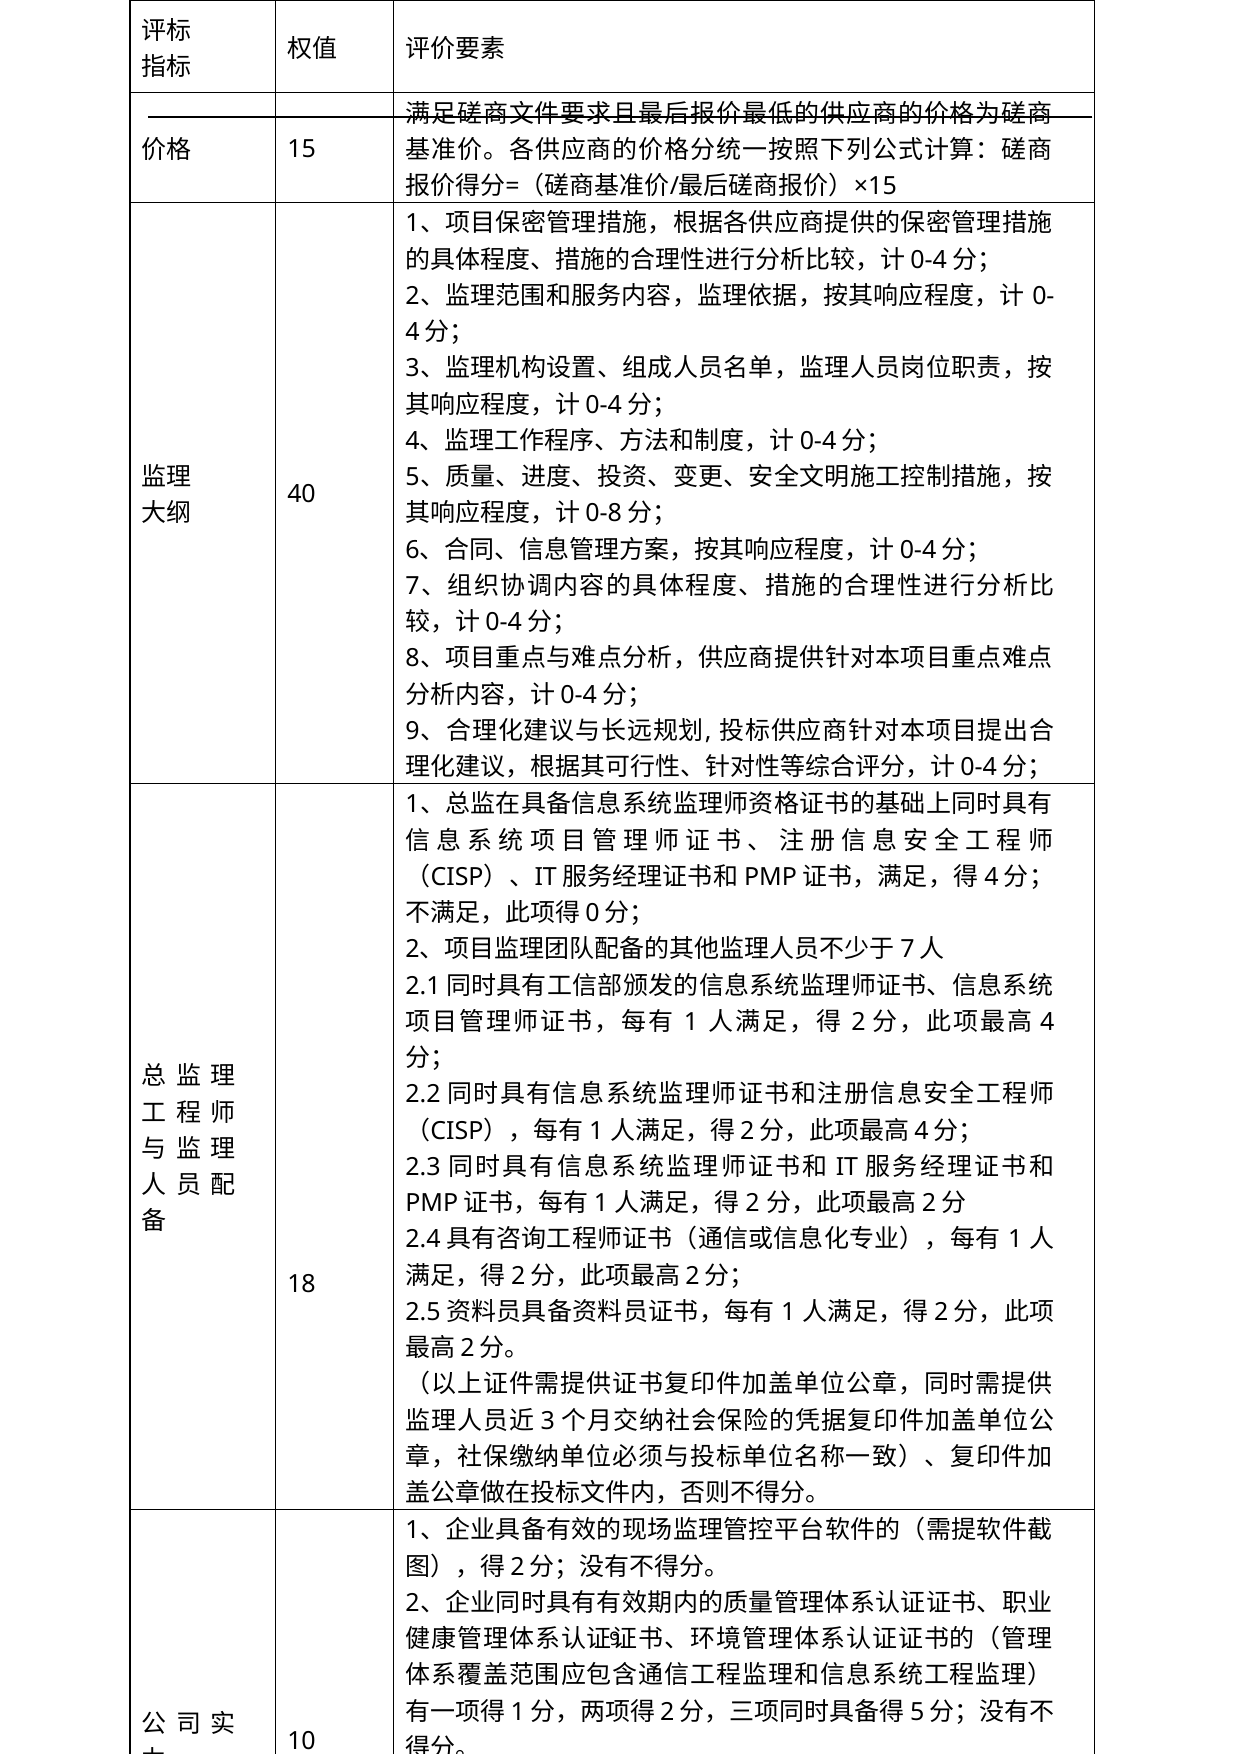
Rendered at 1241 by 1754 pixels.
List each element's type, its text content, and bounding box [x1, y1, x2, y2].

table_cell 监理 大纲 [131, 203, 275, 783]
table_cell 18 [276, 784, 393, 1509]
table_cell 满足磋商文件要求且最后报价最低的供应商的价格为磋商基准价。各供应商的价格分统一按照下列公式计算：磋商报价得分=（磋商基准价/最后磋商报价）×15 [394, 93, 1094, 202]
table_cell 1、企业具备有效的现场监理管控平台软件的（需提软件截图），得2分；没有不得分。 2、企业同时具有有效期内的质量管理体系认证证书、职业健康管理体系认证证书、环境管理体系认证证书的（管理体系覆盖范围应包含通信工程监理和信息系统工程监理）有一项得1分，两项得2分，三项同时具备得5分；没有不得分。 3、企业具备工程造价咨询企业乙级及以上资质证书，得2分，没有不得分。 4、企业具备ISO/IEC27001信息安全管理体系认证证书，得1分，没有不得分。 注：复印件加盖公章做在投标文件内，否则不得分。 [394, 1510, 1094, 1754]
table_header 评标 指标 [131, 1, 275, 92]
table_cell 10 [276, 1510, 393, 1754]
table_cell 1、总监在具备信息系统监理师资格证书的基础上同时具有信息系统项目管理师证书、注册信息安全工程师（CISP）、IT服务经理证书和PMP证书，满足，得4分；不满足，此项得0分； 2、项目监理团队配备的其他监理人员不少于 7人 2.1同时具有工信部颁发的信息系统监理师证书、信息系统项目管理师证书，每有 1 人满足，得 2分，此项最高4分； 2.2同时具有信息系统监理师证书和注册信息安全工程师（CISP），每有 1 人满足，得2分，此项最高4分； 2.3同时具有信息系统监理师证书和IT服务经理证书和PMP证书，每有 1 人满足，得 2 分，此项最高 2分 2.4具有咨询工程师证书（通信或信息化专业），每有 1 人满足，得 2分，此项最高2分； 2.5资料员具备资料员证书，每有 1 人满足，得2分，此项最高2分。 （以上证件需提供证书复印件加盖单位公章，同时需提供监理人员近3个月交纳社会保险的凭据复印件加盖单位公章，社保缴纳单位必须与投标单位名称一致）、复印件加盖公章做在投标文件内，否则不得分。 [394, 784, 1094, 1509]
table_cell 15 [276, 93, 393, 202]
table_cell 价格 [131, 93, 275, 202]
table_header 权值 [276, 1, 393, 92]
table_header 评价要素 [394, 1, 1094, 92]
table_cell 1、项目保密管理措施，根据各供应商提供的保密管理措施的具体程度、措施的合理性进行分析比较，计0-4分； 2、监理范围和服务内容，监理依据，按其响应程度，计0-4分； 3、监理机构设置、组成人员名单，监理人员岗位职责，按其响应程度，计0-4分； 4、监理工作程序、方法和制度，计0-4分； 5、质量、进度、投资、变更、安全文明施工控制措施，按其响应程度，计0-8分； 6、合同、信息管理方案，按其响应程度，计0-4分； 7、组织协调内容的具体程度、措施的合理性进行分析比较，计0-4分； 8、项目重点与难点分析，供应商提供针对本项目重点难点分析内容，计0-4分； 9、合理化建议与长远规划, 投标供应商针对本项目提出合理化建议，根据其可行性、针对性等综合评分，计0-4分； [394, 203, 1094, 783]
table_cell 总监理工程师与监理人员配备 [131, 784, 275, 1509]
table_cell 40 [276, 203, 393, 783]
table_cell 公司实力 [131, 1510, 275, 1754]
